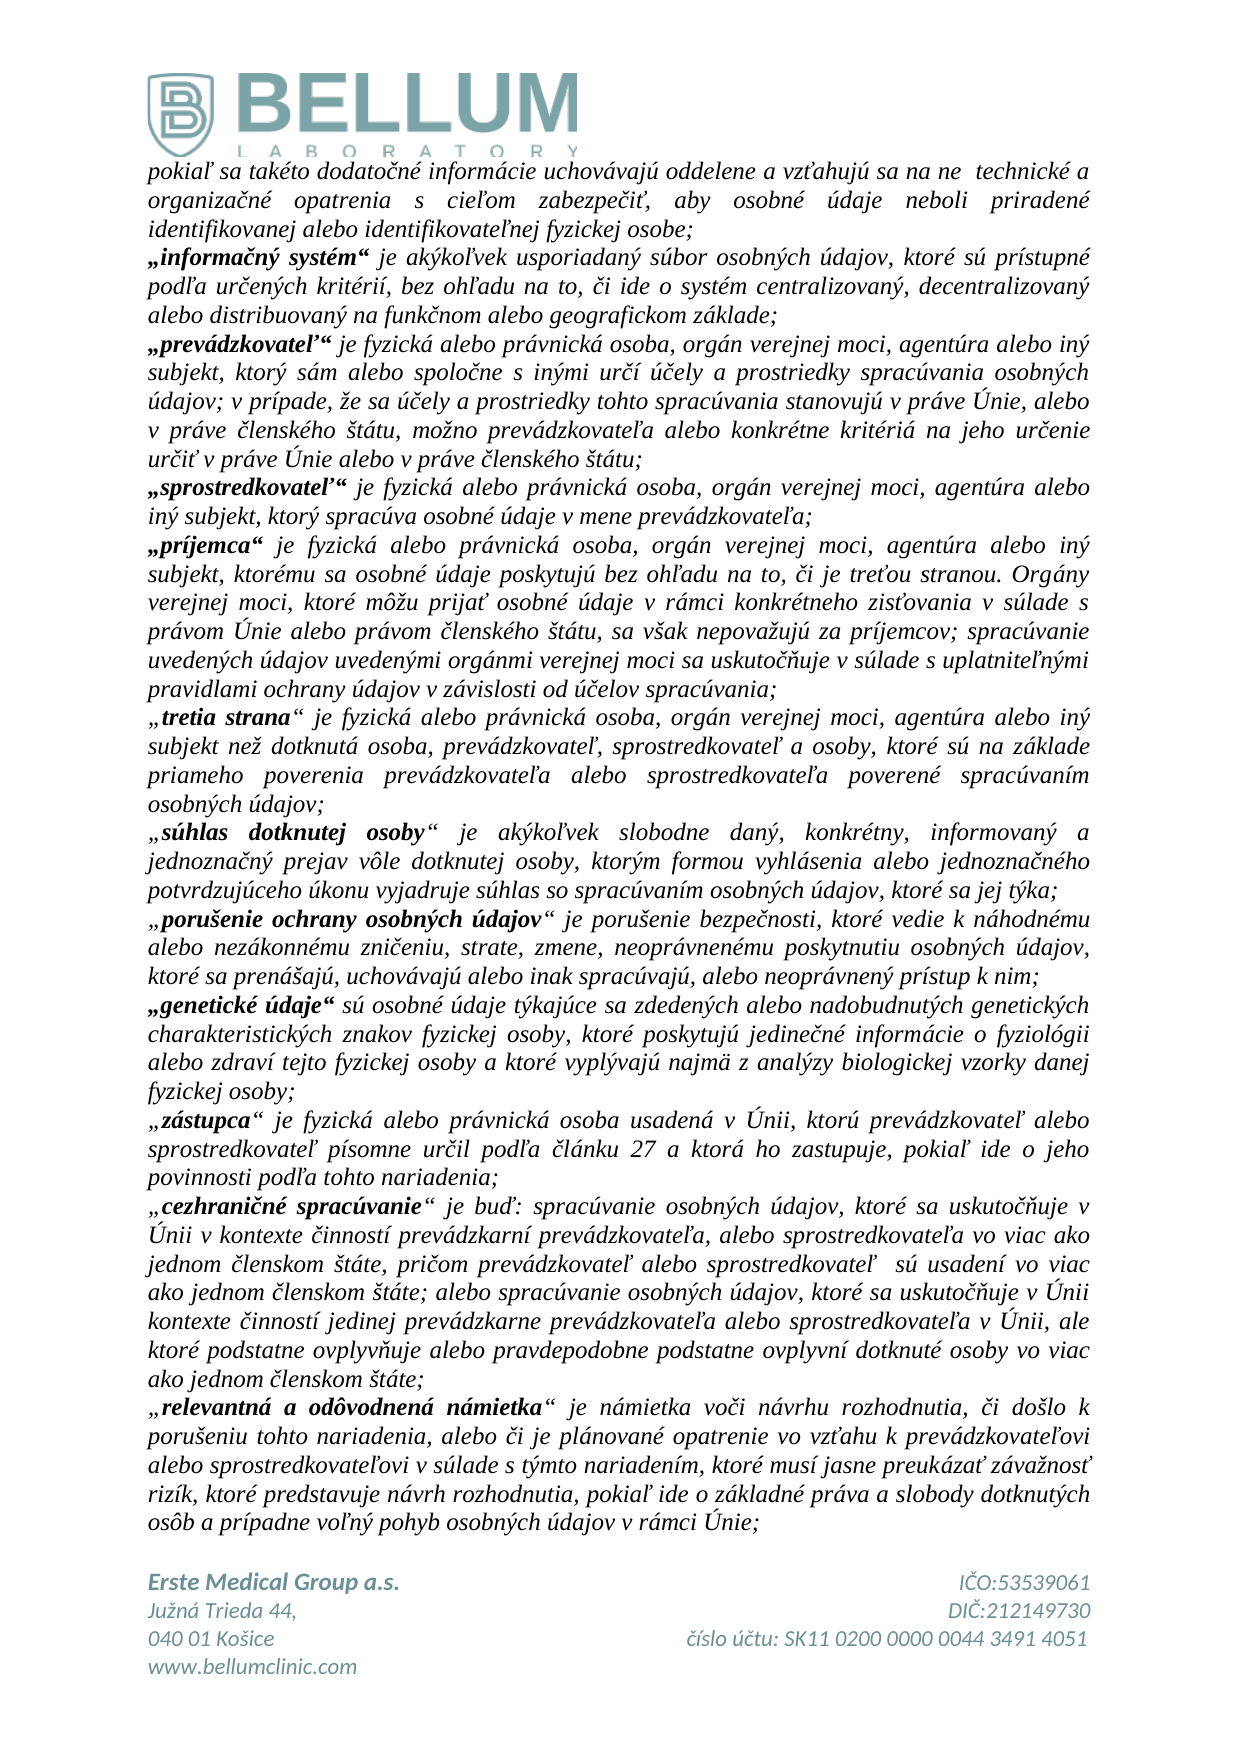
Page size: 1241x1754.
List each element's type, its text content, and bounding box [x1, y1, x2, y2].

text „zástupca“ je fyzická alebo právnická osoba usadená v Únii, ktorú prevádzkovateľ alebo sprostredkovateľ písomne určil podľa článku 27 a ktorá ho zastupuje, pokiaľ ide o jeho povinnosti podľa tohto nariadenia; [148, 1105, 1093, 1191]
text „cezhraničné spracúvanie“ je buď: spracúvanie osobných údajov, ktoré sa uskutočňuje v Únii v kontexte činností prevádzkarní prevádzkovateľa, alebo sprostredkovateľa vo viac ako jednom členskom štáte, pričom prevádzkovateľ alebo sprostredkovateľ sú usadení vo viac ako jednom členskom štáte; alebo spracúvanie osobných údajov, ktoré sa uskutočňuje v Únii kontexte činností jedinej prevádzkarne prevádzkovateľa alebo sprostredkovateľa v Únii, ale ktoré podstatne ovplyvňuje alebo pravdepodobne podstatne ovplyvní dotknuté osoby vo viac ako jednom členskom štáte; „relevantná a odôvodnená námietka“ je námietka voči návrhu rozhodnutia, či došlo k porušeniu tohto nariadenia, alebo či je plánované opatrenie vo vzťahu k prevádzkovateľovi alebo sprostredkovateľovi v súlade s týmto nariadením, ktoré musí jasne preukázať závažnosť rizík, ktoré predstavuje návrh rozhodnutia, pokiaľ ide o základné práva a slobody dotknutých osôb a prípadne voľný pohyb osobných údajov v rámci Únie; [148, 1191, 1093, 1536]
text „sprostredkovateľ“ je fyzická alebo právnická osoba, orgán verejnej moci, agentúra alebo iný subjekt, ktorý spracúva osobné údaje v mene prevádzkovateľa; [148, 472, 1093, 530]
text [148, 156, 1093, 242]
text „informačný systém“ je akýkoľvek usporiadaný súbor osobných údajov, ktoré sú prístupné podľa určených kritérií, bez ohľadu na to, či ide o systém centralizovaný, decentralizovaný alebo distribuovaný na funkčnom alebo geografickom základe; [148, 242, 1093, 329]
text „porušenie ochrany osobných údajov“ je porušenie bezpečnosti, ktoré vedie k náhodnému alebo nezákonnému zničeniu, strate, zmene, neoprávnenému poskytnutiu osobných údajov, ktoré sa prenášajú, uchovávajú alebo inak spracúvajú, alebo neoprávnený prístup k nim; [148, 904, 1093, 990]
text „príjemca“ je fyzická alebo právnická osoba, orgán verejnej moci, agentúra alebo iný subjekt, ktorému sa osobné údaje poskytujú bez ohľadu na to, či je treťou stranou. Orgány verejnej moci, ktoré môžu prijať osobné údaje v rámci konkrétneho zisťovania v súlade s právom Únie alebo právom členského štátu, sa však nepovažujú za príjemcov; spracúvanie uvedených údajov uvedenými orgánmi verejnej moci sa uskutočňuje v súlade s uplatniteľnými pravidlami ochrany údajov v závislosti od účelov spracúvania; [148, 530, 1093, 702]
text „tretia strana“ je fyzická alebo právnická osoba, orgán verejnej moci, agentúra alebo iný subjekt než dotknutá osoba, prevádzkovateľ, sprostredkovateľ a osoby, ktoré sú na základe priameho poverenia prevádzkovateľa alebo sprostredkovateľa poverené spracúvaním osobných údajov; [148, 702, 1093, 817]
text „genetické údaje“ sú osobné údaje týkajúce sa zdedených alebo nadobudnutých genetických charakteristických znakov fyzickej osoby, ktoré poskytujú jedinečné informácie o fyziológii alebo zdraví tejto fyzickej osoby a ktoré vyplývajú najmä z analýzy biologickej vzorky danej fyzickej osoby; [148, 990, 1093, 1105]
text „prevádzkovateľ“ je fyzická alebo právnická osoba, orgán verejnej moci, agentúra alebo iný subjekt, ktorý sám alebo spoločne s inými určí účely a prostriedky spracúvania osobných údajov; v prípade, že sa účely a prostriedky tohto spracúvania stanovujú v práve Únie, alebo v práve členského štátu, možno prevádzkovateľa alebo konkrétne kritériá na jeho určenie určiť v práve Únie alebo v práve členského štátu; [148, 329, 1093, 472]
text „súhlas dotknutej osoby“ je akýkoľvek slobodne daný, konkrétny, informovaný a jednoznačný prejav vôle dotknutej osoby, ktorým formou vyhlásenia alebo jednoznačného potvrdzujúceho úkonu vyjadruje súhlas so spracúvaním osobných údajov, ktoré sa jej týka; [148, 817, 1093, 904]
